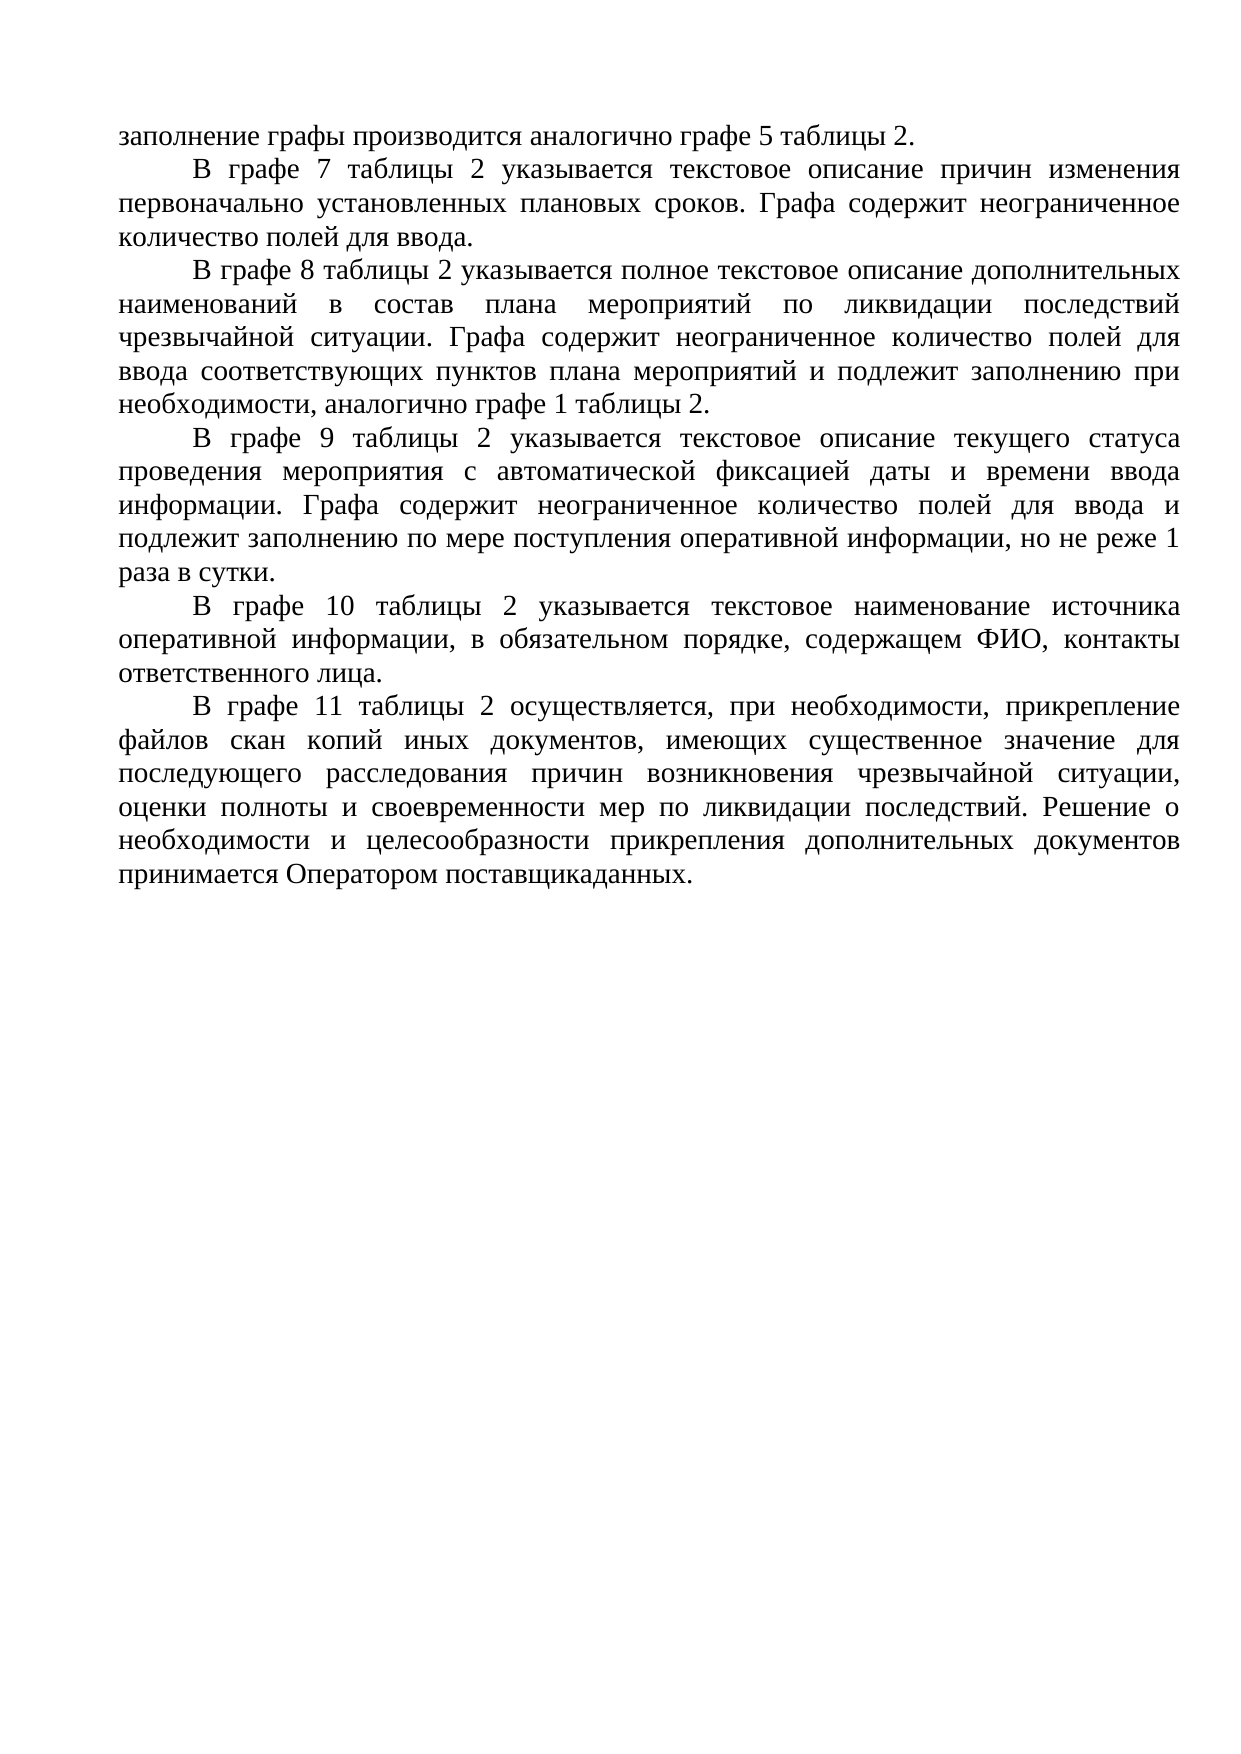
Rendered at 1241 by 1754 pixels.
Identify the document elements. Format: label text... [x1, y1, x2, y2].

text В графе 7 таблицы 2 указывается текстовое описание причин изменения первоначально установленных плановых сроков. Графа содержит неограниченное количество полей для ввода. [118, 152, 1181, 252]
text В графе 10 таблицы 2 указывается текстовое наименование источника оперативной информации, в обязательном порядке, содержащем ФИО, контакты ответственного лица. [118, 588, 1181, 688]
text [118, 118, 1181, 152]
text В графе 11 таблицы 2 осуществляется, при необходимости, прикрепление файлов скан копий иных документов, имеющих существенное значение для последующего расследования причин возникновения чрезвычайной ситуации, оценки полноты и своевременности мер по ликвидации последствий. Решение о необходимости и целесообразности прикрепления дополнительных документов принимается Оператором поставщикаданных. [118, 688, 1181, 889]
text В графе 9 таблицы 2 указывается текстовое описание текущего статуса проведения мероприятия с автоматической фиксацией даты и времени ввода информации. Графа содержит неограниченное количество полей для ввода и подлежит заполнению по мере поступления оперативной информации, но не реже 1 раза в сутки. [118, 420, 1181, 588]
text В графе 8 таблицы 2 указывается полное текстовое описание дополнительных наименований в состав плана мероприятий по ликвидации последствий чрезвычайной ситуации. Графа содержит неограниченное количество полей для ввода соответствующих пунктов плана мероприятий и подлежит заполнению при необходимости, аналогично графе 1 таблицы 2. [118, 252, 1181, 420]
